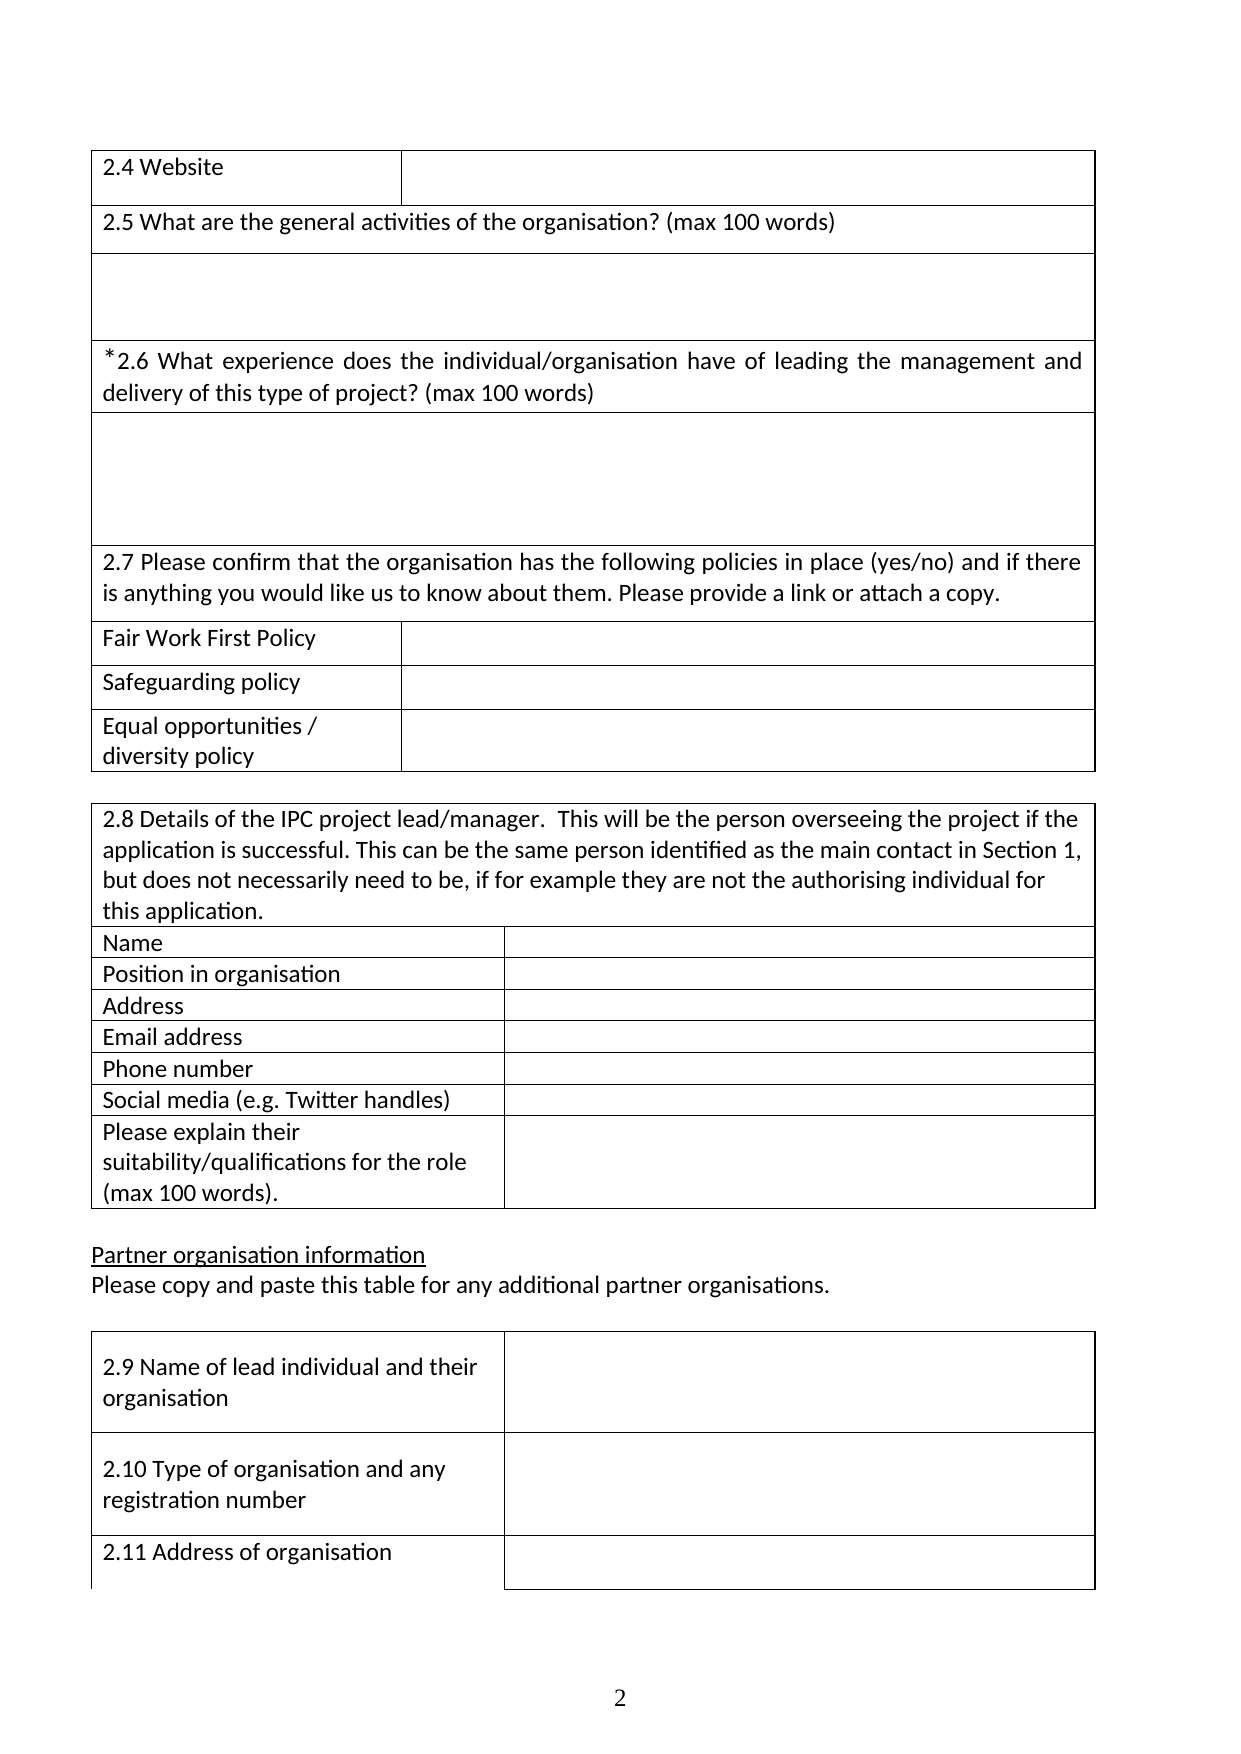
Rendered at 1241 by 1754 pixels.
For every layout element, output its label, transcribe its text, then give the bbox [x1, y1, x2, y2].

table_cell *2.6 What experience does the individual/organisation have of leading the management and delivery of this type of project? (max 100 words) [92, 341, 1094, 412]
table_cell [505, 1433, 1094, 1535]
table_cell Safeguarding policy [92, 666, 401, 709]
table_cell Equal opportunities / diversity policy [92, 710, 401, 771]
table_cell [505, 1021, 1094, 1052]
table_cell [505, 927, 1094, 957]
table_cell [505, 1116, 1094, 1208]
table_cell Phone number [92, 1053, 504, 1083]
table_cell Social media (e.g. Twitter handles) [92, 1085, 504, 1115]
table_header [505, 1332, 1094, 1432]
text Partner organisation information [91, 1239, 1090, 1270]
table_cell Position in organisation [92, 958, 504, 989]
table_cell 2.5 What are the general activities of the organisation? (max 100 words) [92, 206, 1094, 253]
table_cell Please explain their suitability/qualifications for the role (max 100 words). [92, 1116, 504, 1208]
table_cell [505, 1536, 1094, 1589]
table_cell Name [92, 927, 504, 957]
table_cell [92, 413, 1094, 545]
table_cell [402, 666, 1094, 709]
table_cell [505, 1085, 1094, 1115]
table_cell [92, 254, 1094, 340]
table_header 2.8 Details of the IPC project lead/manager. This will be the person overseeing the project if the application is successful. This can be the same person identified as the main contact in Section 1, but does not necessarily need to be, if for example they are not the authorising individual for this application. [92, 804, 1094, 926]
table_cell 2.7 Please confirm that the organisation has the following policies in place (yes/no) and if there is anything you would like us to know about them. Please provide a link or attach a copy. [92, 546, 1094, 621]
table_cell [402, 151, 1094, 205]
table_cell [402, 710, 1094, 771]
table_cell [505, 990, 1094, 1020]
table_cell [505, 1053, 1094, 1083]
table_cell 2.11 Address of organisation [92, 1536, 504, 1589]
table_cell Email address [92, 1021, 504, 1052]
table_cell [402, 622, 1094, 665]
table_cell [505, 958, 1094, 989]
table_cell Address [92, 990, 504, 1020]
table_cell 2.10 Type of organisation and any registration number [92, 1433, 504, 1535]
table_cell 2.4 Website [92, 151, 401, 205]
text Please copy and paste this table for any additional partner organisations. [91, 1270, 1090, 1300]
table_cell Fair Work First Policy [92, 622, 401, 665]
table_header 2.9 Name of lead individual and their organisation [92, 1332, 504, 1432]
